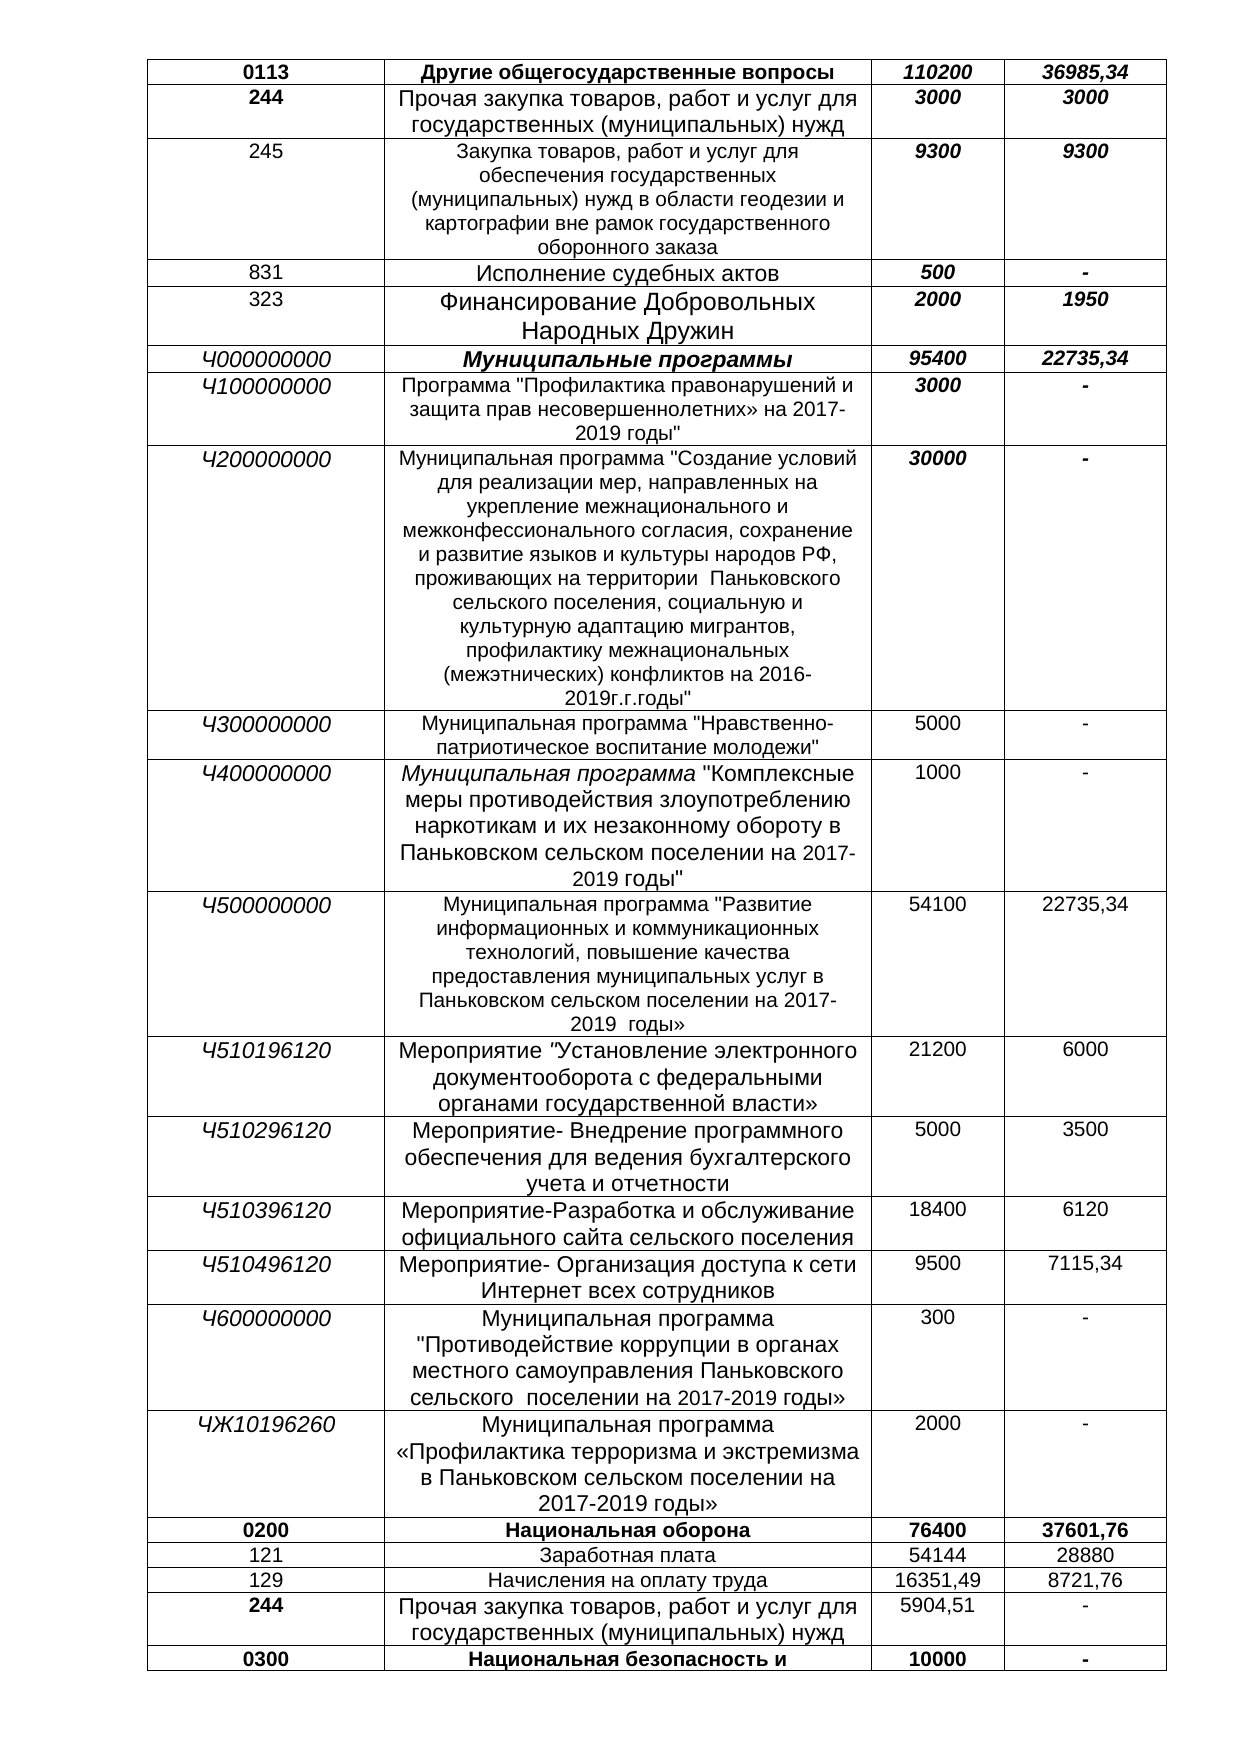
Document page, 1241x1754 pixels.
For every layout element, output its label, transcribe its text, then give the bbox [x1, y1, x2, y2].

table_cell 300 [872, 1305, 1004, 1410]
table_cell 30000 [872, 446, 1004, 709]
table_cell 0200 [148, 1518, 384, 1542]
table_cell Ч510196120 [148, 1037, 384, 1116]
table_cell 9500 [872, 1251, 1004, 1304]
table_cell Муниципальная программа "Комплексные меры противодействия злоупотреблению наркотикам и их незаконному обороту в Паньковском сельском поселении на 2017-2019 годы" [385, 760, 871, 891]
table_cell 9300 [1005, 139, 1166, 259]
table_cell - [1005, 711, 1166, 758]
table_cell Муниципальные программы [385, 346, 871, 372]
table_cell 18400 [872, 1197, 1004, 1250]
table_cell 16351,49 [872, 1568, 1004, 1592]
table_cell Другие общегосударственные вопросы [385, 60, 871, 84]
table_cell - [1005, 1305, 1166, 1410]
table_cell 500 [872, 260, 1004, 286]
table_cell Начисления на оплату труда [385, 1568, 871, 1592]
table_cell ЧЖ10196260 [148, 1411, 384, 1517]
table_cell 244 [148, 85, 384, 138]
table_cell - [1005, 1593, 1166, 1645]
table_cell Финансирование Добровольных Народных Дружин [385, 287, 521, 344]
table_cell Прочая закупка товаров, работ и услуг для государственных (муниципальных) нужд [385, 85, 871, 138]
table_cell - [1005, 260, 1166, 286]
table_cell Муниципальная программа «Профилактика терроризма и экстремизма в Паньковском сельском поселении на 2017-2019 годы» [385, 1411, 871, 1517]
table_cell 9300 [872, 139, 1004, 259]
table_cell 0300 [148, 1646, 384, 1670]
table_cell 54100 [872, 892, 1004, 1036]
table_cell Мероприятие- Организация доступа к сети Интернет всех сотрудников [385, 1251, 871, 1304]
table_cell Финансирование Добровольных Народных Дружин [734, 287, 871, 344]
table_cell - [1005, 1411, 1166, 1517]
table_cell 129 [148, 1568, 384, 1592]
table_cell - [1005, 1646, 1166, 1670]
table_cell Ч000000000 [148, 346, 384, 372]
table_cell 3000 [1005, 85, 1166, 138]
table_cell 1950 [1005, 287, 1166, 344]
table_cell 28880 [1005, 1543, 1166, 1567]
table_cell 3500 [1005, 1117, 1166, 1196]
table_cell 21200 [872, 1037, 1004, 1116]
table_cell 6120 [1005, 1197, 1166, 1250]
table_cell Мероприятие "Установление электронного документооборота с федеральными органами государственной власти» [385, 1037, 871, 1116]
table_cell 10000 [872, 1646, 1004, 1670]
table_cell - [1005, 446, 1166, 709]
table_cell 22735,34 [1005, 346, 1166, 372]
table_cell Мероприятие- Внедрение программного обеспечения для ведения бухгалтерского учета и отчетности [385, 1117, 871, 1196]
table_cell Ч500000000 [148, 892, 384, 1036]
table_cell Прочая закупка товаров, работ и услуг для государственных (муниципальных) нужд [385, 1593, 871, 1645]
table_cell 6000 [1005, 1037, 1166, 1116]
table_cell Муниципальная программа "Противодействие коррупции в органах местного самоуправления Паньковского сельского поселении на 2017-2019 годы» [385, 1305, 871, 1410]
table_cell 7115,34 [1005, 1251, 1166, 1304]
table_cell Заработная плата [385, 1543, 871, 1567]
table_cell 831 [148, 260, 384, 286]
table_cell 121 [148, 1543, 384, 1567]
table_cell Ч300000000 [148, 711, 384, 758]
table_cell Национальная оборона [385, 1518, 871, 1542]
table_cell 1000 [872, 760, 1004, 891]
table_cell 2000 [872, 1411, 1004, 1517]
table_cell - [1005, 373, 1166, 445]
table_cell 5000 [872, 711, 1004, 758]
table_cell 5000 [872, 1117, 1004, 1196]
table_cell Муниципальная программа "Создание условий для реализации мер, направленных на укрепление межнационального и межконфессионального согласия, сохранение и развитие языков и культуры народов РФ, проживающих на территории Паньковского сельского поселения, социальную и культурную адаптацию мигрантов, профилактику межнациональных (межэтнических) конфликтов на 2016-2019г.г.годы" [385, 446, 871, 709]
table_cell 95400 [872, 346, 1004, 372]
table_cell 3000 [872, 373, 1004, 445]
table_cell 5904,51 [872, 1593, 1004, 1645]
table_cell Исполнение судебных актов [385, 260, 871, 286]
table_cell 244 [148, 1593, 384, 1645]
table_cell Муниципальная программа "Нравственно-патриотическое воспитание молодежи" [385, 711, 871, 758]
table_cell 3000 [872, 85, 1004, 138]
table_cell 110200 [872, 60, 1004, 84]
table_cell Программа "Профилактика правонарушений и защита прав несовершеннолетних» на 2017-2019 годы" [385, 373, 871, 445]
table_cell Ч510296120 [148, 1117, 384, 1196]
table_cell 54144 [872, 1543, 1004, 1567]
table_cell 8721,76 [1005, 1568, 1166, 1592]
table_cell Муниципальная программа "Развитие информационных и коммуникационных технологий, повышение качества предоставления муниципальных услуг в Паньковском сельском поселении на 2017-2019 годы» [385, 892, 871, 1036]
table_cell 245 [148, 139, 384, 259]
table_cell 36985,34 [1005, 60, 1166, 84]
table_cell 0113 [148, 60, 384, 84]
table_cell Ч200000000 [148, 446, 384, 709]
table_cell Ч600000000 [148, 1305, 384, 1410]
table_cell Ч510396120 [148, 1197, 384, 1250]
table_cell Ч510496120 [148, 1251, 384, 1304]
table_cell - [1005, 760, 1166, 891]
table_cell Мероприятие-Разработка и обслуживание официального сайта сельского поселения [385, 1197, 871, 1250]
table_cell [385, 1646, 871, 1670]
table_cell Ч100000000 [148, 373, 384, 445]
table_cell Ч400000000 [148, 760, 384, 891]
table_cell 76400 [872, 1518, 1004, 1542]
table_cell Закупка товаров, работ и услуг для обеспечения государственных (муниципальных) нужд в области геодезии и картографии вне рамок государственного оборонного заказа [385, 139, 871, 259]
table_cell 37601,76 [1005, 1518, 1166, 1542]
table_cell 22735,34 [1005, 892, 1166, 1036]
table_cell 323 [148, 287, 384, 344]
table_cell 2000 [872, 287, 1004, 344]
